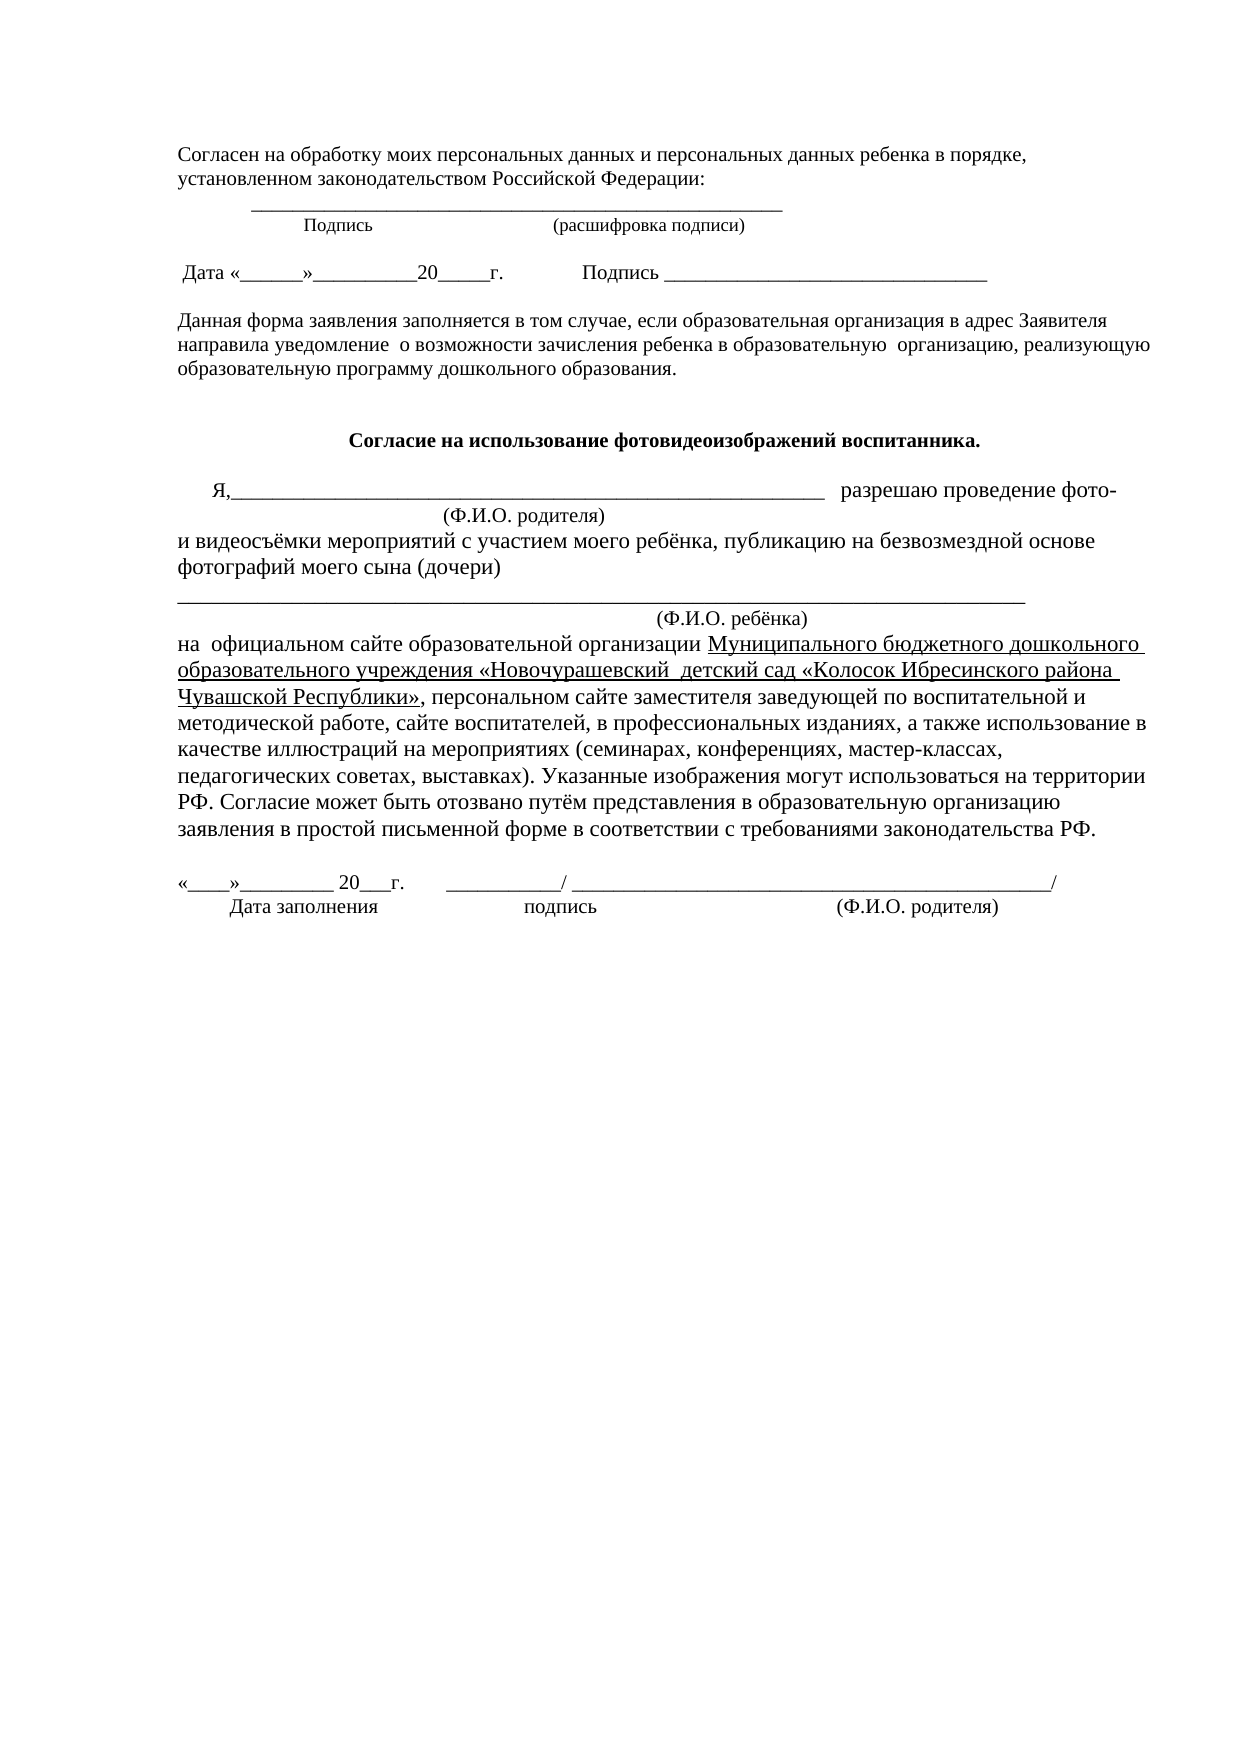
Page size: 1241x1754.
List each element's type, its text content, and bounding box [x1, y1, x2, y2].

text (Ф.И.О. ребёнка) [102, 606, 1152, 630]
text на официальном сайте образовательной организации Муниципального бюджетного дошкольного образовательного учреждения «Новочурашевский детский сад «Колосок Ибресинского района Чувашской Республики», персональном сайте заместителя заведующей по воспитательной и методической работе, сайте воспитателей, в профессиональных изданиях, а также использование в качестве иллюстраций на мероприятиях (семинарах, конференциях, мастер-классах, педагогических советах, выставках). Указанные изображения могут использоваться на территории РФ. Согласие может быть отозвано путём представления в образовательную организацию заявления в простой письменной форме в соответствии с требованиями законодательства РФ. [177, 630, 1152, 841]
text Я,_________________________________________________________ разрешаю проведение фото- [102, 477, 1152, 503]
text Согласие на использование фотовидеоизображений воспитанника. [177, 428, 1152, 452]
text ___________________________________________________ [177, 190, 1152, 214]
text Дата заполнения подпись (Ф.И.О. родителя) [102, 894, 1152, 918]
text и видеосъёмки мероприятий с участием моего ребёнка, публикацию на безвозмездной основе фотографий моего сына (дочери) __________________________________________________________________________ [177, 527, 1152, 606]
text Дата «______»__________20_____г. Подпись _______________________________ [177, 260, 1152, 284]
text «____»_________ 20___г. ___________/ ______________________________________________/ [177, 870, 1152, 894]
text Подпись (расшифровка подписи) [177, 214, 1152, 236]
text Согласен на обработку моих персональных данных и персональных данных ребенка в порядке, установленном законодательством Российской Федерации: [177, 142, 1152, 190]
text (Ф.И.О. родителя) [102, 503, 1152, 527]
text Данная форма заявления заполняется в том случае, если образовательная организация в адрес Заявителя направила уведомление о возможности зачисления ребенка в образовательную организацию, реализующую образовательную программу дошкольного образования. [177, 308, 1152, 380]
